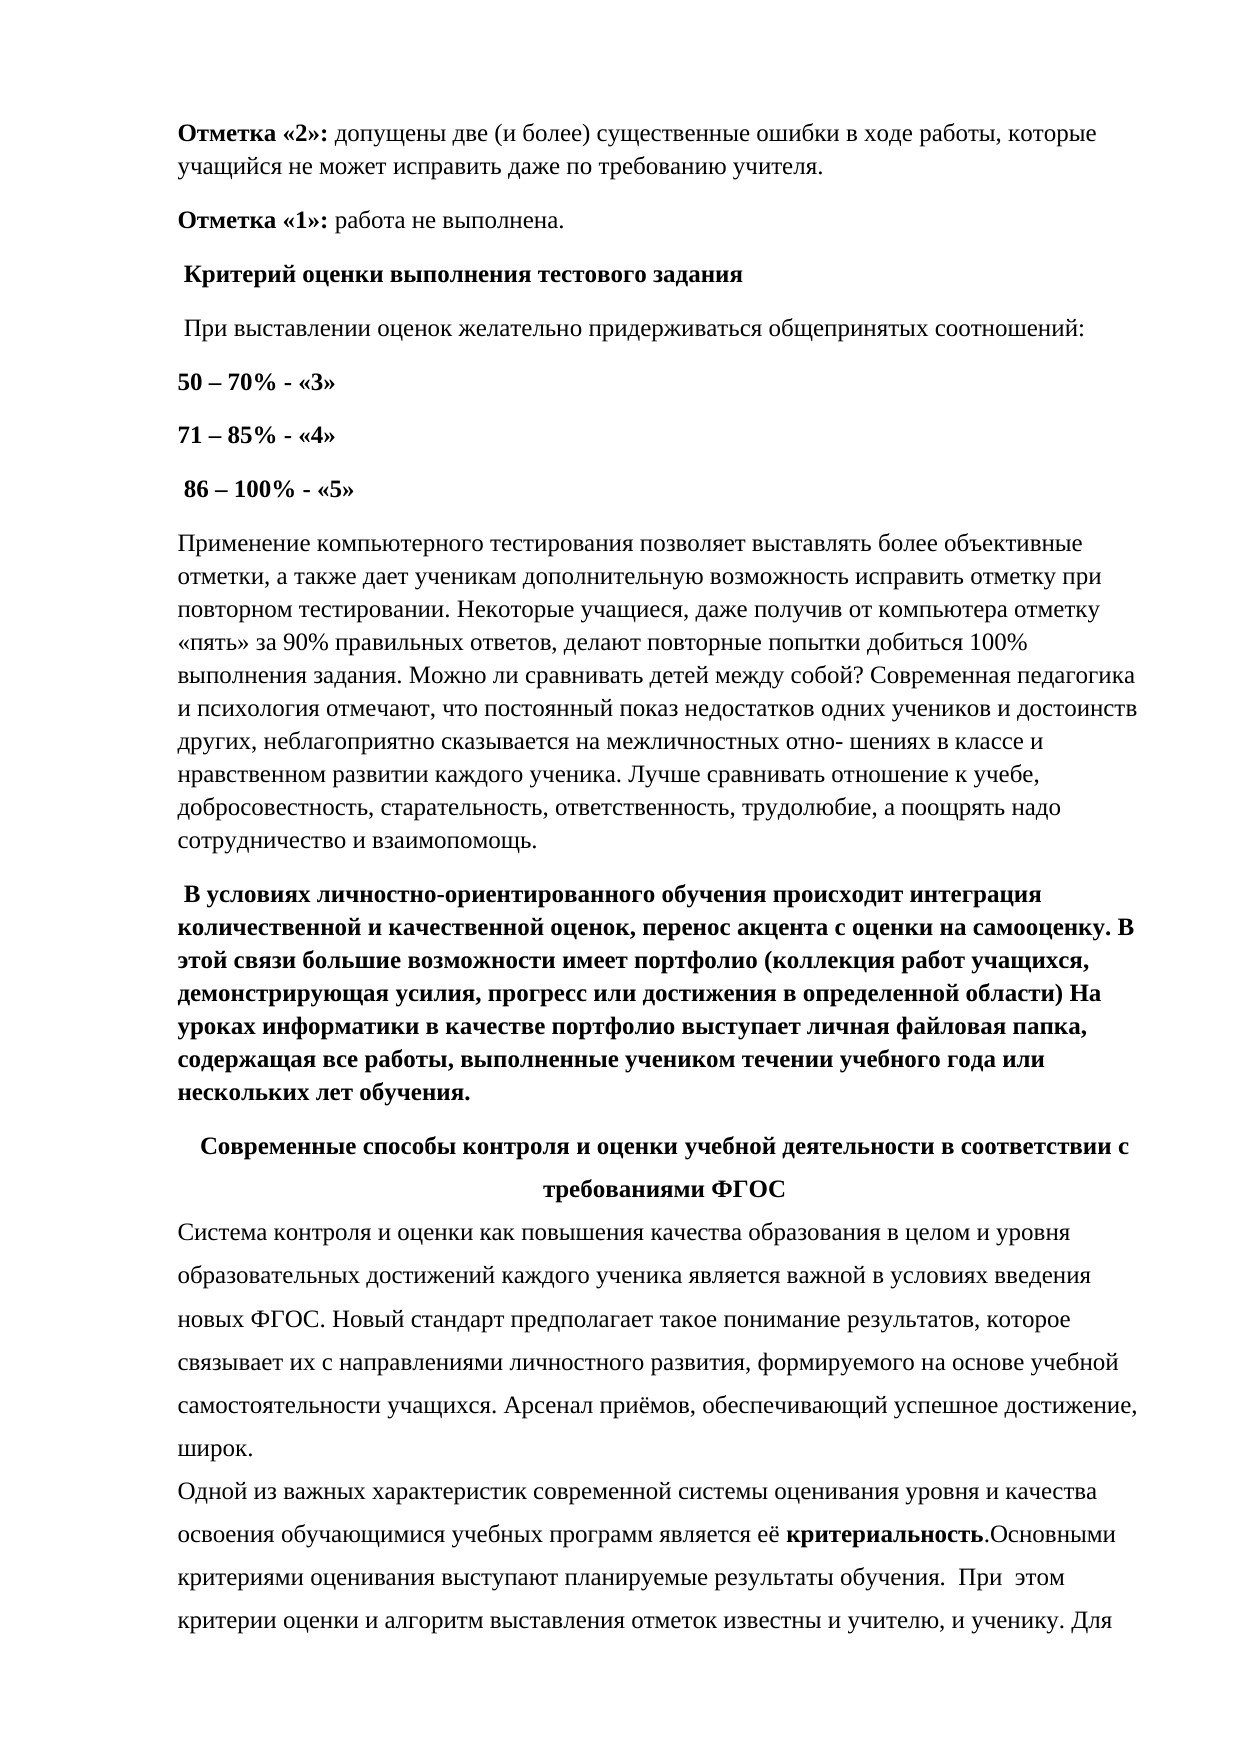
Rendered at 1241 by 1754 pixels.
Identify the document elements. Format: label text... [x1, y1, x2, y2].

text Система контроля и оценки как повышения качества образования в целом и уровня образовательных достижений каждого ученика является важной в условиях введения новых ФГОС. Новый стандарт предполагает такое понимание результатов, которое связывает их с направлениями личностного развития, формируемого на основе учебной самостоятельности учащихся. Арсенал приёмов, обеспечивающий успешное достижение, широк. [177, 1217, 1152, 1462]
text 71 – 85% - «4» [177, 420, 1152, 449]
text 50 – 70% - «3» [177, 367, 1152, 395]
text 86 – 100% - «5» [177, 474, 1152, 503]
text Критерий оценки выполнения тестового задания [177, 259, 1152, 288]
text Современные способы контроля и оценки учебной деятельности в соответствии с требованиями ФГОС [177, 1131, 1152, 1203]
text В условиях личностно-ориентированного обучения происходит интеграция количественной и качественной оценок, перенос акцента с оценки на самооценку. В этой связи большие возможности имеет портфолио (коллекция работ учащихся, демонстрирующая усилия, прогресс или достижения в определенной области) На уроках информатики в качестве портфолио выступает личная файловая папка, содержащая все работы, выполненные учеником течении учебного года или нескольких лет обучения. [177, 879, 1152, 1106]
text Отметка «1»: работа не выполнена. [177, 205, 1152, 234]
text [177, 1476, 1152, 1634]
text Отметка «2»: допущены две (и более) существенные ошибки в ходе работы, которые учащийся не может исправить даже по требованию учителя. [177, 118, 1152, 180]
text При выставлении оценок желательно придерживаться общепринятых соотношений: [177, 313, 1152, 341]
text Применение компьютерного тестирования позволяет выставлять более объективные отметки, а также дает ученикам дополнительную возможность исправить отметку при повторном тестировании. Некоторые учащиеся, даже получив от компьютера отметку «пять» за 90% правильных ответов, делают повторные попытки добиться 100% выполнения задания. Можно ли сравнивать детей между собой? Современная педагогика и психология отмечают, что постоянный показ недостатков одних учеников и достоинств других, неблагоприятно сказывается на межличностных отно- шениях в классе и нравственном развитии каждого ученика. Лучше сравнивать отношение к учебе, добросовестность, старательность, ответственность, трудолюбие, а поощрять надо сотрудничество и взаимопомощь. [177, 528, 1152, 854]
